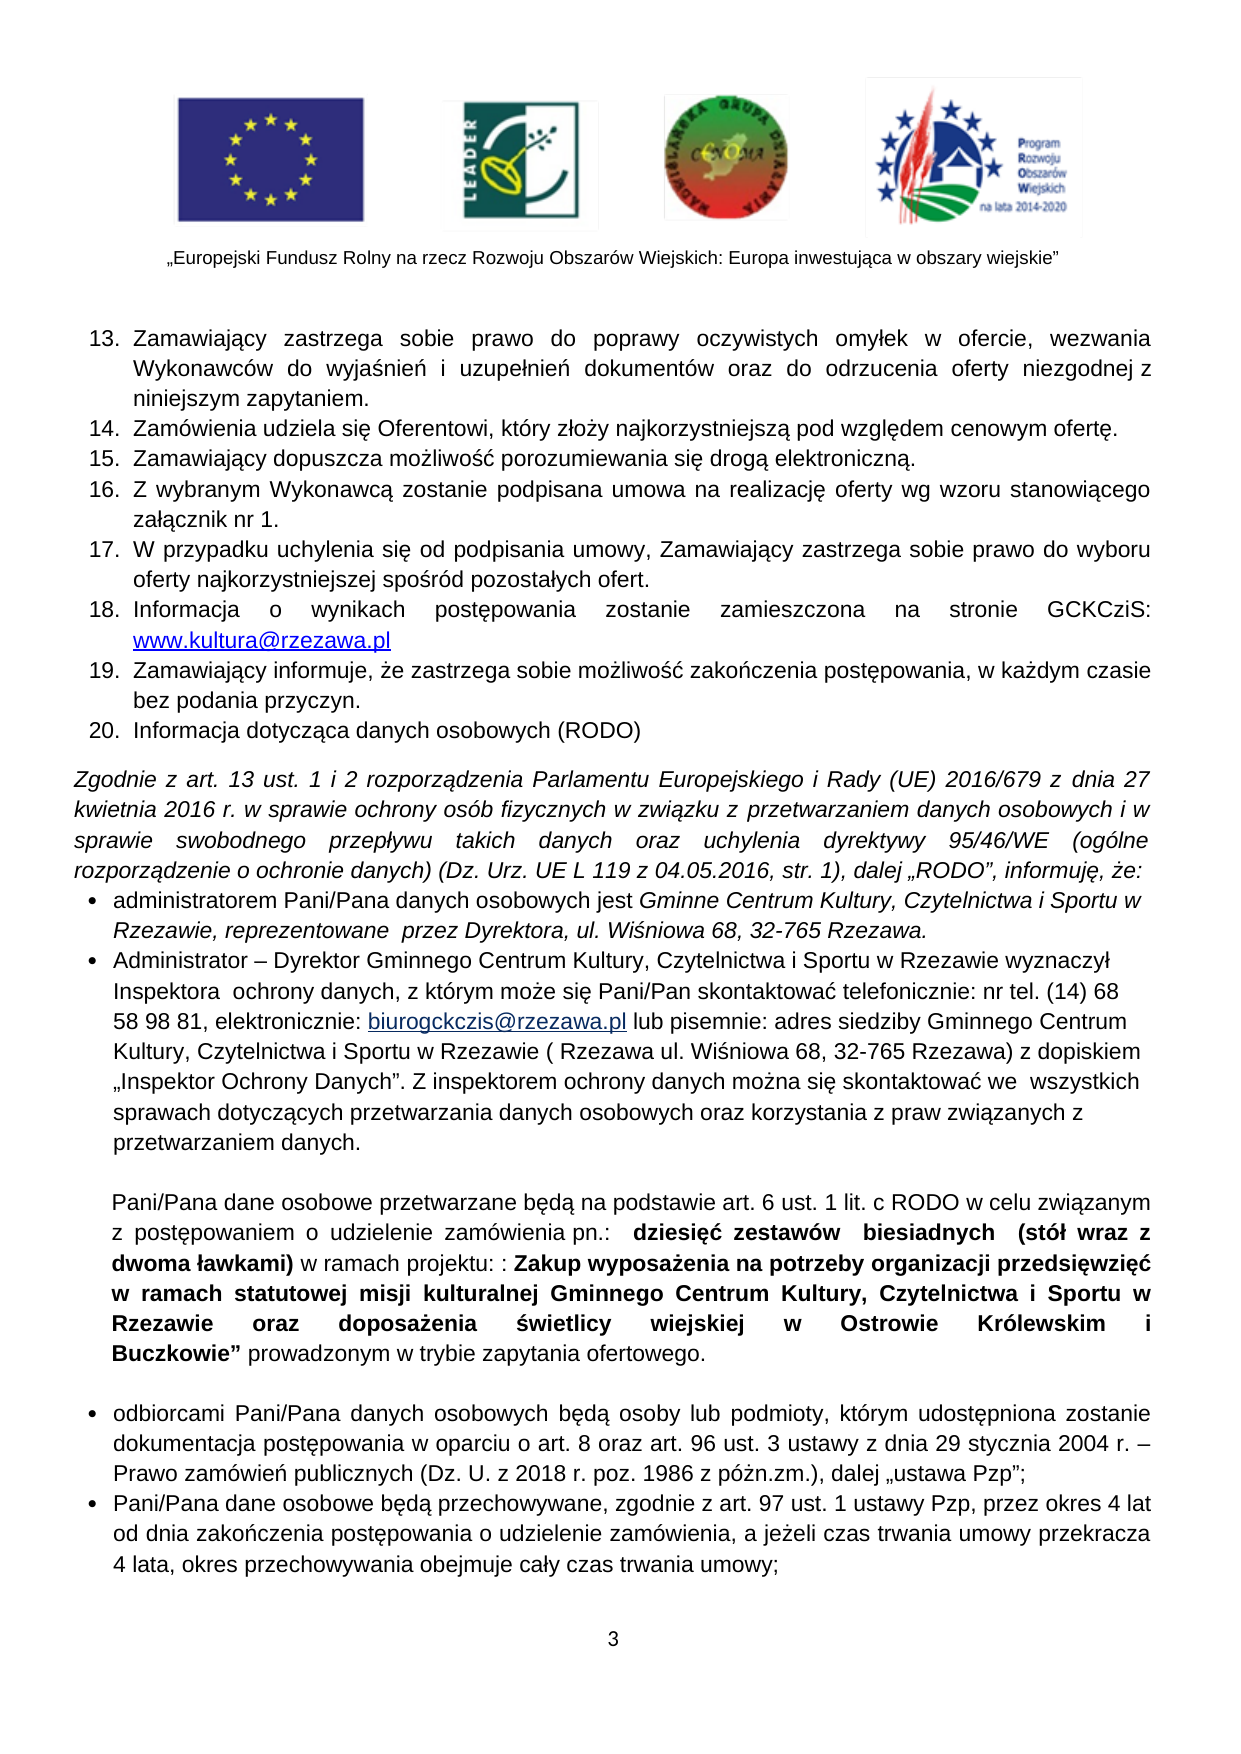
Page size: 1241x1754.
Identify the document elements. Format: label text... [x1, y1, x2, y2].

list Zamawiający zastrzega sobie prawo do poprawy oczywistych omyłek w ofercie, wezwania Wykonawców do wyjaśnień i uzupełnień dokumentów oraz do odrzucenia oferty niezgodnej z niniejszym zapytaniem. [88, 324, 1152, 411]
list Zamawiający dopuszcza możliwość porozumiewania się drogą elektroniczną. [88, 445, 1152, 472]
text Zgodnie z art. 13 ust. 1 i 2 rozporządzenia Parlamentu Europejskiego i Rady (UE) 2016/679 z dnia 27 kwietnia 2016 r. w sprawie ochrony osób fizycznych w związku z przetwarzaniem danych osobowych i w sprawie swobodnego przepływu takich danych oraz uchylenia dyrektywy 95/46/WE (ogólne rozporządzenie o ochronie danych) (Dz. Urz. UE L 119 z 04.05.2016, str. 1), dalej „RODO”, informuję, że: [74, 766, 1152, 883]
list Zamawiający informuje, że zastrzega sobie możliwość zakończenia postępowania, w każdym czasie bez podania przyczyn. [88, 657, 1152, 713]
list Pani/Pana dane osobowe będą przechowywane, zgodnie z art. 97 ust. 1 ustawy Pzp, przez okres 4 lat od dnia zakończenia postępowania o udzielenie zamówienia, a jeżeli czas trwania umowy przekracza 4 lata, okres przechowywania obejmuje cały czas trwania umowy; [89, 1490, 1152, 1577]
list Administrator – Dyrektor Gminnego Centrum Kultury, Czytelnictwa i Sportu w Rzezawie wyznaczył Inspektora ochrony danych, z którym może się Pani/Pan skontaktować telefonicznie: nr tel. (14) 68 58 98 81, elektronicznie: biurogckczis@rzezawa.pl lub pisemnie: adres siedziby Gminnego Centrum Kultury, Czytelnictwa i Sportu w Rzezawie ( Rzezawa ul. Wiśniowa 68, 32-765 Rzezawa) z dopiskiem „Inspektor Ochrony Danych”. Z inspektorem ochrony danych można się skontaktować we wszystkich sprawach dotyczących przetwarzania danych osobowych oraz korzystania z praw związanych z przetwarzaniem danych. [89, 947, 1152, 1155]
list Informacja dotycząca danych osobowych (RODO) [88, 717, 1152, 743]
list W przypadku uchylenia się od podpisania umowy, Zamawiający zastrzega sobie prawo do wyboru oferty najkorzystniejszej spośród pozostałych ofert. [88, 536, 1152, 592]
list administratorem Pani/Pana danych osobowych jest Gminne Centrum Kultury, Czytelnictwa i Sportu w Rzezawie, reprezentowane przez Dyrektora, ul. Wiśniowa 68, 32-765 Rzezawa. [89, 887, 1152, 943]
list Informacja o wynikach postępowania zostanie zamieszczona na stronie GCKCziS: www.kultura@rzezawa.pl [88, 596, 1152, 653]
text Pani/Pana dane osobowe przetwarzane będą na podstawie art. 6 ust. 1 lit. c RODO w celu związanym z postępowaniem o udzielenie zamówienia pn.: dziesięć zestawów biesiadnych (stół wraz z dwoma ławkami) w ramach projektu: : Zakup wyposażenia na potrzeby organizacji przedsięwzięć w ramach statutowej misji kulturalnej Gminnego Centrum Kultury, Czytelnictwa i Sportu w Rzezawie oraz doposażenia świetlicy wiejskiej w Ostrowie Królewskim i Buczkowie” prowadzonym w trybie zapytania ofertowego. [111, 1189, 1152, 1366]
list Zamówienia udziela się Oferentowi, który złoży najkorzystniejszą pod względem cenowym ofertę. [88, 415, 1152, 441]
list Z wybranym Wykonawcą zostanie podpisana umowa na realizację oferty wg wzoru stanowiącego załącznik nr 1. [88, 476, 1152, 532]
list odbiorcami Pani/Pana danych osobowych będą osoby lub podmioty, którym udostępniona zostanie dokumentacja postępowania w oparciu o art. 8 oraz art. 96 ust. 3 ustawy z dnia 29 stycznia 2004 r. – Prawo zamówień publicznych (Dz. U. z 2018 r. poz. 1986 z póżn.zm.), dalej „ustawa Pzp”; [89, 1399, 1152, 1486]
picture [140, 73, 1086, 247]
